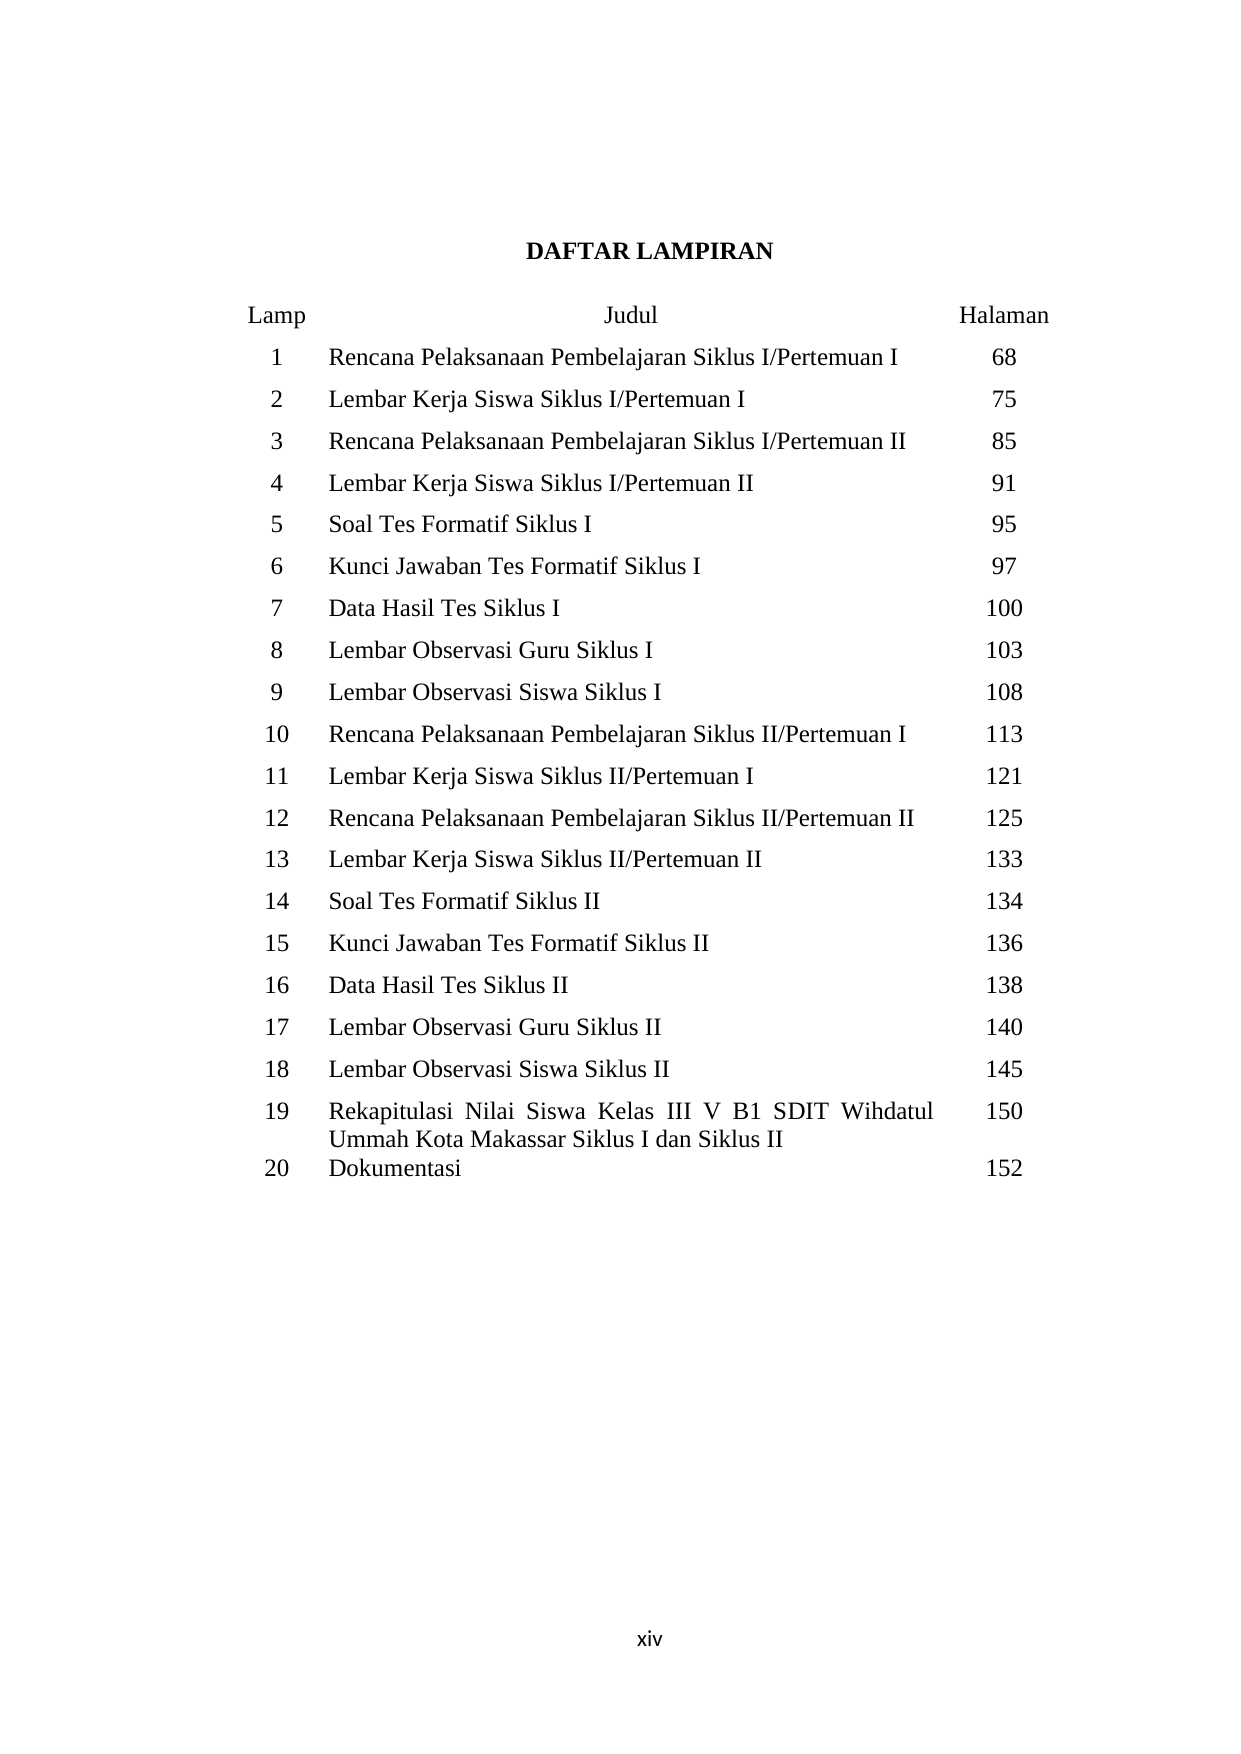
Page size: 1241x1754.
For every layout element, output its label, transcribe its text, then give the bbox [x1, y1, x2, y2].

table_cell 18 [236, 1054, 317, 1096]
table_cell Lembar Observasi Siswa Siklus II [317, 1054, 945, 1096]
table_cell 6 [236, 551, 317, 593]
table_cell Rencana Pelaksanaan Pembelajaran Siklus II/Pertemuan I [317, 719, 945, 761]
table_cell 108 [945, 677, 1063, 719]
table_cell 134 [945, 886, 1063, 928]
table_cell Kunci Jawaban Tes Formatif Siklus II [317, 928, 945, 970]
table_cell Rencana Pelaksanaan Pembelajaran Siklus I/Pertemuan I [317, 342, 945, 384]
table_cell Rencana Pelaksanaan Pembelajaran Siklus II/Pertemuan II [317, 803, 945, 844]
table_cell 8 [236, 635, 317, 677]
table_cell 20 [236, 1153, 317, 1195]
text DAFTAR LAMPIRAN [236, 236, 1063, 265]
table_cell Lembar Observasi Guru Siklus I [317, 635, 945, 677]
table_cell 9 [236, 677, 317, 719]
table_cell 5 [236, 510, 317, 551]
table_cell 13 [236, 845, 317, 886]
table_cell Data Hasil Tes Siklus II [317, 970, 945, 1012]
table_cell Dokumentasi [317, 1153, 945, 1195]
table_cell 14 [236, 886, 317, 928]
table_header Halaman [945, 300, 1063, 342]
table_cell Rencana Pelaksanaan Pembelajaran Siklus I/Pertemuan II [317, 426, 945, 468]
table_cell 85 [945, 426, 1063, 468]
table_cell Kunci Jawaban Tes Formatif Siklus I [317, 551, 945, 593]
table_cell 136 [945, 928, 1063, 970]
table_cell 121 [945, 761, 1063, 803]
table_cell 10 [236, 719, 317, 761]
table_cell 68 [945, 342, 1063, 384]
table_cell Lembar Observasi Siswa Siklus I [317, 677, 945, 719]
table_cell 1 [236, 342, 317, 384]
table_cell 16 [236, 970, 317, 1012]
table_header Lamp [236, 300, 317, 342]
table_cell 91 [945, 468, 1063, 509]
table_cell 152 [945, 1153, 1063, 1195]
table_cell 3 [236, 426, 317, 468]
table_cell Lembar Observasi Guru Siklus II [317, 1012, 945, 1054]
table_cell 15 [236, 928, 317, 970]
table_cell 150 [945, 1096, 1063, 1153]
table_cell 125 [945, 803, 1063, 844]
table_cell Rekapitulasi Nilai Siswa Kelas III V B1 SDIT Wihdatul Ummah Kota Makassar Siklus I dan Siklus II [317, 1096, 945, 1153]
table_cell Lembar Kerja Siswa Siklus I/Pertemuan II [317, 468, 945, 509]
table_cell 12 [236, 803, 317, 844]
table_header Judul [317, 300, 945, 342]
table_cell 138 [945, 970, 1063, 1012]
table_cell 17 [236, 1012, 317, 1054]
table_cell 95 [945, 510, 1063, 551]
table_cell 133 [945, 845, 1063, 886]
table_cell 19 [236, 1096, 317, 1153]
table_cell Lembar Kerja Siswa Siklus II/Pertemuan I [317, 761, 945, 803]
table_cell 97 [945, 551, 1063, 593]
table_cell 11 [236, 761, 317, 803]
table_cell 140 [945, 1012, 1063, 1054]
table_cell Data Hasil Tes Siklus I [317, 593, 945, 635]
table_cell Soal Tes Formatif Siklus II [317, 886, 945, 928]
table_cell Soal Tes Formatif Siklus I [317, 510, 945, 551]
table_cell 103 [945, 635, 1063, 677]
table_cell Lembar Kerja Siswa Siklus I/Pertemuan I [317, 384, 945, 426]
table_cell 113 [945, 719, 1063, 761]
table_cell 145 [945, 1054, 1063, 1096]
table_cell 7 [236, 593, 317, 635]
table_cell 100 [945, 593, 1063, 635]
table_cell Lembar Kerja Siswa Siklus II/Pertemuan II [317, 845, 945, 886]
table_cell 75 [945, 384, 1063, 426]
table_cell 4 [236, 468, 317, 509]
table_cell 2 [236, 384, 317, 426]
